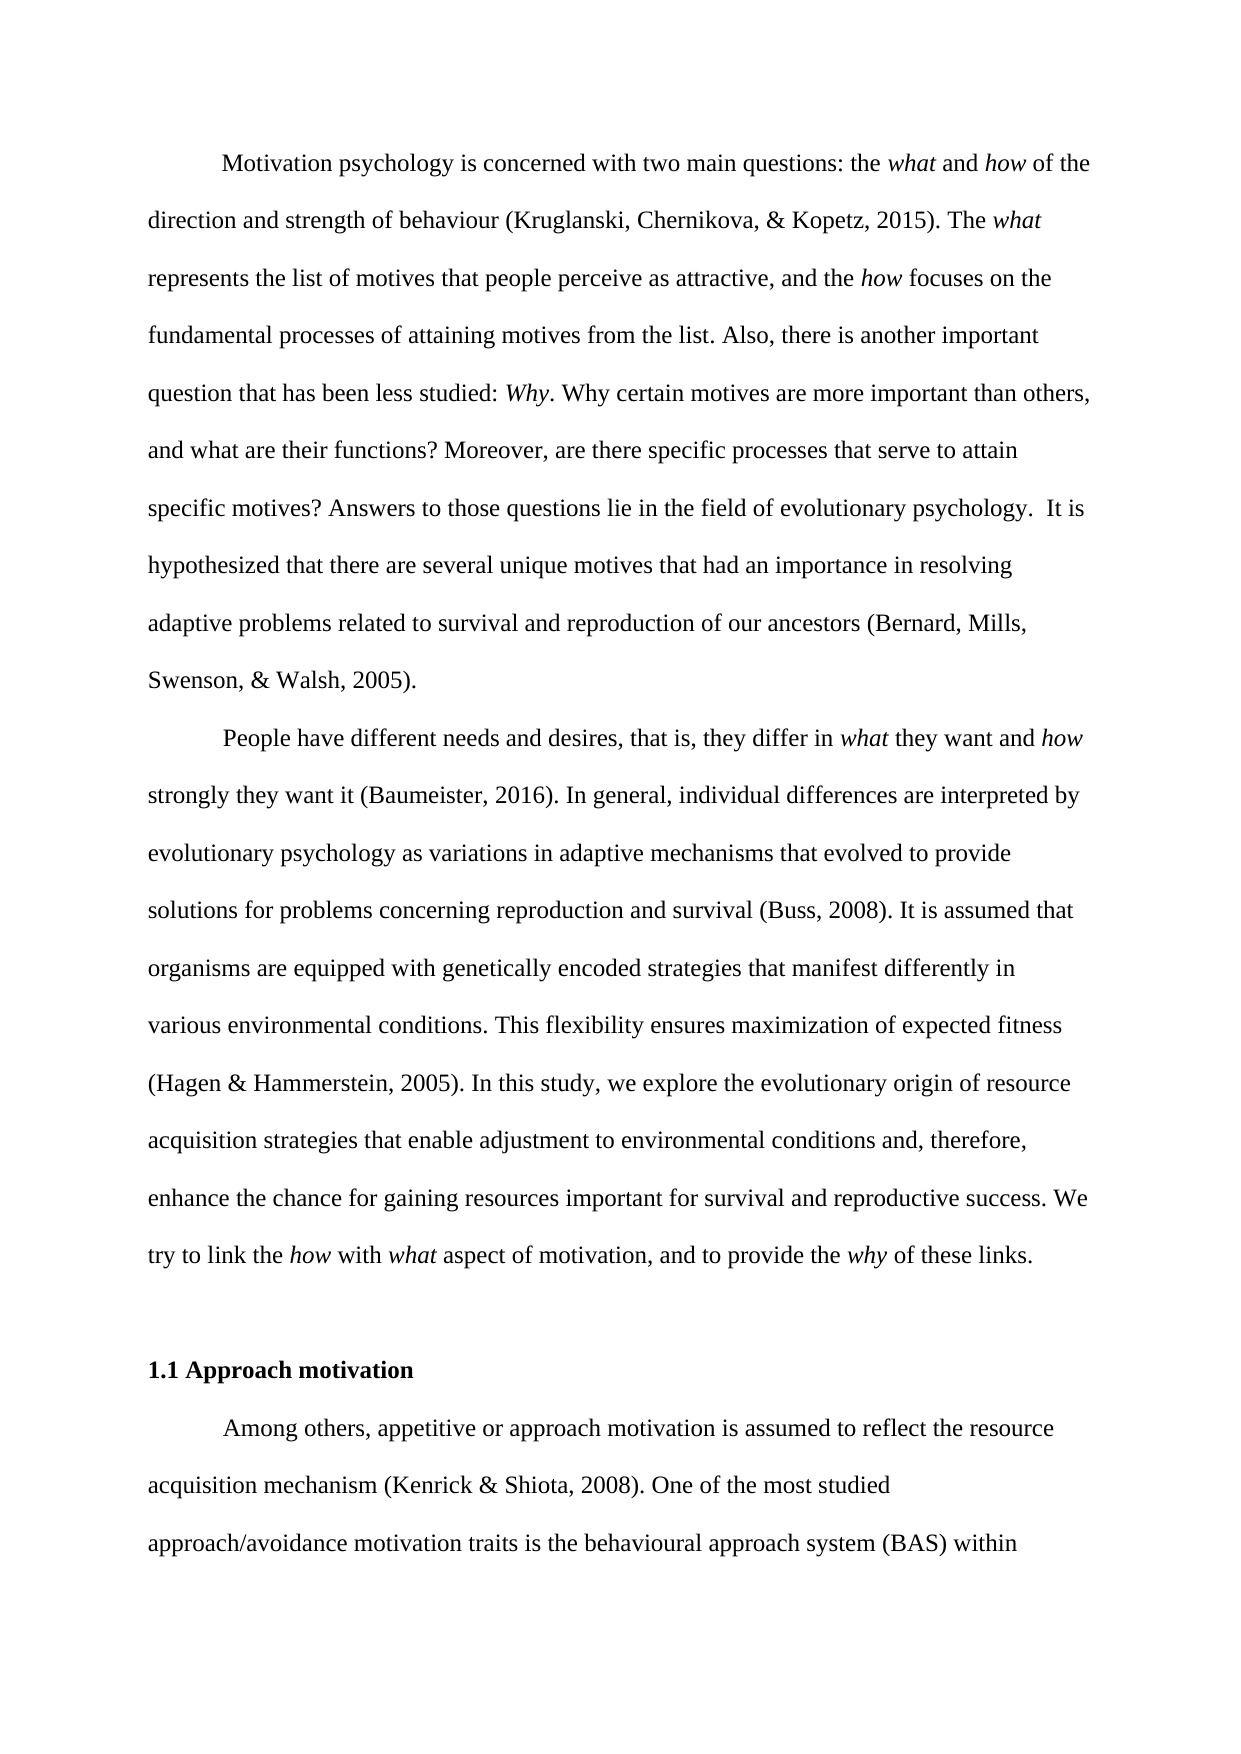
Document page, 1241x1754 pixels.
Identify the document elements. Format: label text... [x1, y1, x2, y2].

text People have different needs and desires, that is, they differ in what they want and how strongly they want it (Baumeister, 2016). In general, individual differences are interpreted by evolutionary psychology as variations in adaptive mechanisms that evolved to provide solutions for problems concerning reproduction and survival (Buss, 2008). It is assumed that organisms are equipped with genetically encoded strategies that manifest differently in various environmental conditions. This flexibility ensures maximization of expected fitness (Hagen & Hammerstein, 2005). In this study, we explore the evolutionary origin of resource acquisition strategies that enable adjustment to environmental conditions and, therefore, enhance the chance for gaining resources important for survival and reproductive success. We try to link the how with what aspect of motivation, and to provide the why of these links. [148, 723, 1093, 1269]
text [148, 1413, 1093, 1556]
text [148, 148, 1093, 694]
text 1.1 Approach motivation [148, 1355, 1093, 1384]
